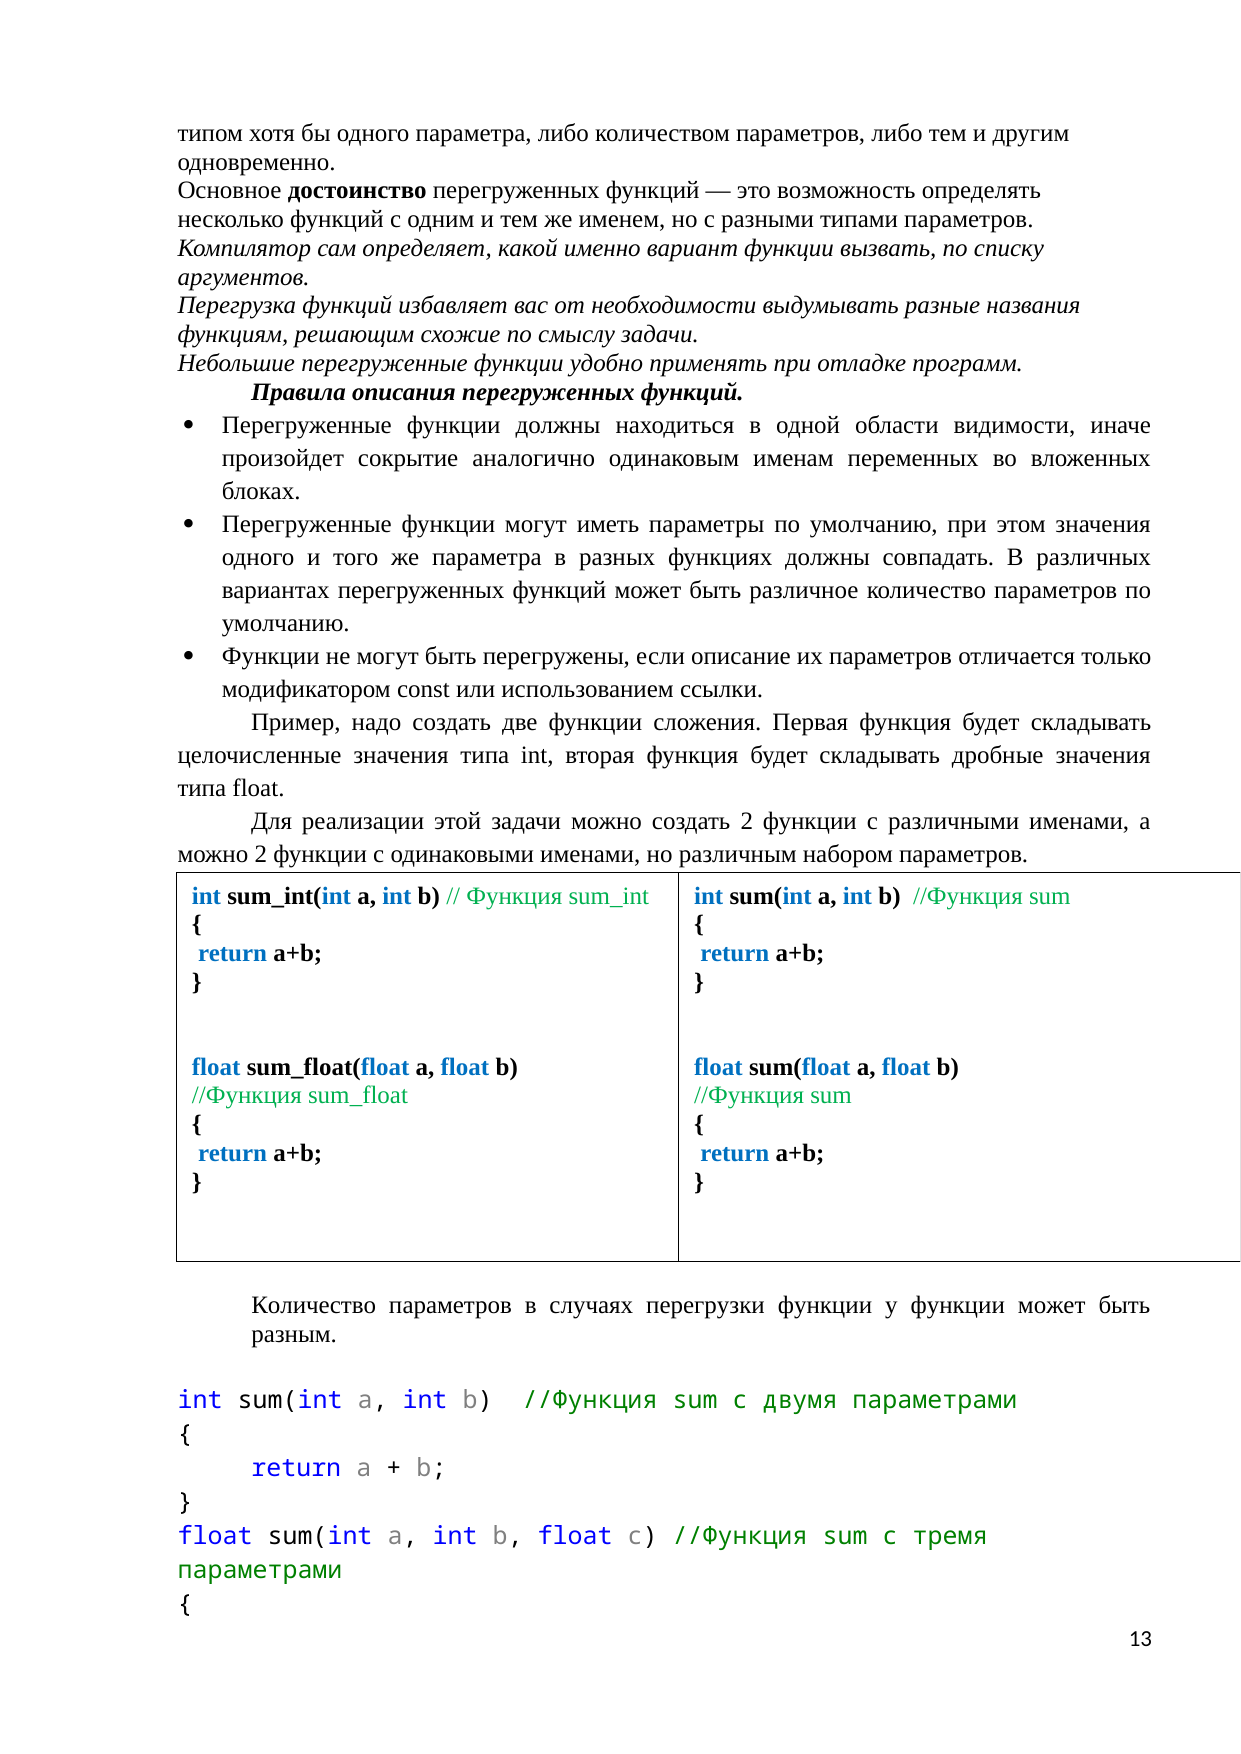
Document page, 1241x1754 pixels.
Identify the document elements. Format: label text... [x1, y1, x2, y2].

text return a + b; [177, 1449, 1152, 1483]
text Количество параметров в случаях перегрузки функции у функции может быть разным. [251, 1290, 1152, 1348]
table_header int sum(int a, int b) //Функция sum { return a+b; } float sum(float a, float b) //Функция sum { return a+b; } [679, 873, 1240, 1261]
text } [177, 1483, 1152, 1518]
text Основное достоинство перегруженных функций — это возможность определять несколько функций с одним и тем же именем, но с разными типами параметров. [177, 176, 1152, 233]
text { [177, 1586, 1152, 1620]
table_header int sum_int(int a, int b) // Функция sum_int { return a+b; } float sum_float(float a, float b) //Функция sum_float { return a+b; } [177, 873, 678, 1261]
text Для реализации этой задачи можно создать 2 функции с различными именами, а можно 2 функции с одинаковыми именами, но различным набором параметров. [177, 806, 1152, 868]
text Пример, надо создать две функции сложения. Первая функция будет складывать целочисленные значения типа int, вторая функция будет складывать дробные значения типа float. [177, 707, 1152, 802]
text Перегрузка функций избавляет вас от необходимости выдумывать разные названия функциям, решающим схожие по смыслу задачи. [177, 291, 1152, 348]
text float sum(int a, int b, float c) //Функция sum c тремя параметрами [177, 1518, 1152, 1586]
text int sum(int a, int b) //Функция sum с двумя параметрами [177, 1381, 1152, 1415]
list Функции не могут быть перегружены, если описание их параметров отличается только модификатором const или использованием ссылки. [184, 641, 1152, 703]
text Небольшие перегруженные функции удобно применять при отладке программ. [177, 348, 1152, 377]
text { [177, 1415, 1152, 1449]
text Компилятор сам определяет, какой именно вариант функции вызвать, по списку аргументов. [177, 233, 1152, 291]
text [177, 118, 1152, 176]
list Перегруженные функции могут иметь параметры по умолчанию, при этом значения одного и того же параметра в разных функциях должны совпадать. В различных вариантах перегруженных функций может быть различное количество параметров по умолчанию. [184, 509, 1152, 637]
list Перегруженные функции должны находиться в одной области видимости, иначе произойдет сокрытие аналогично одинаковым именам переменных во вложенных блоках. [184, 410, 1152, 505]
text Правила описания перегруженных функций. [177, 377, 1152, 406]
